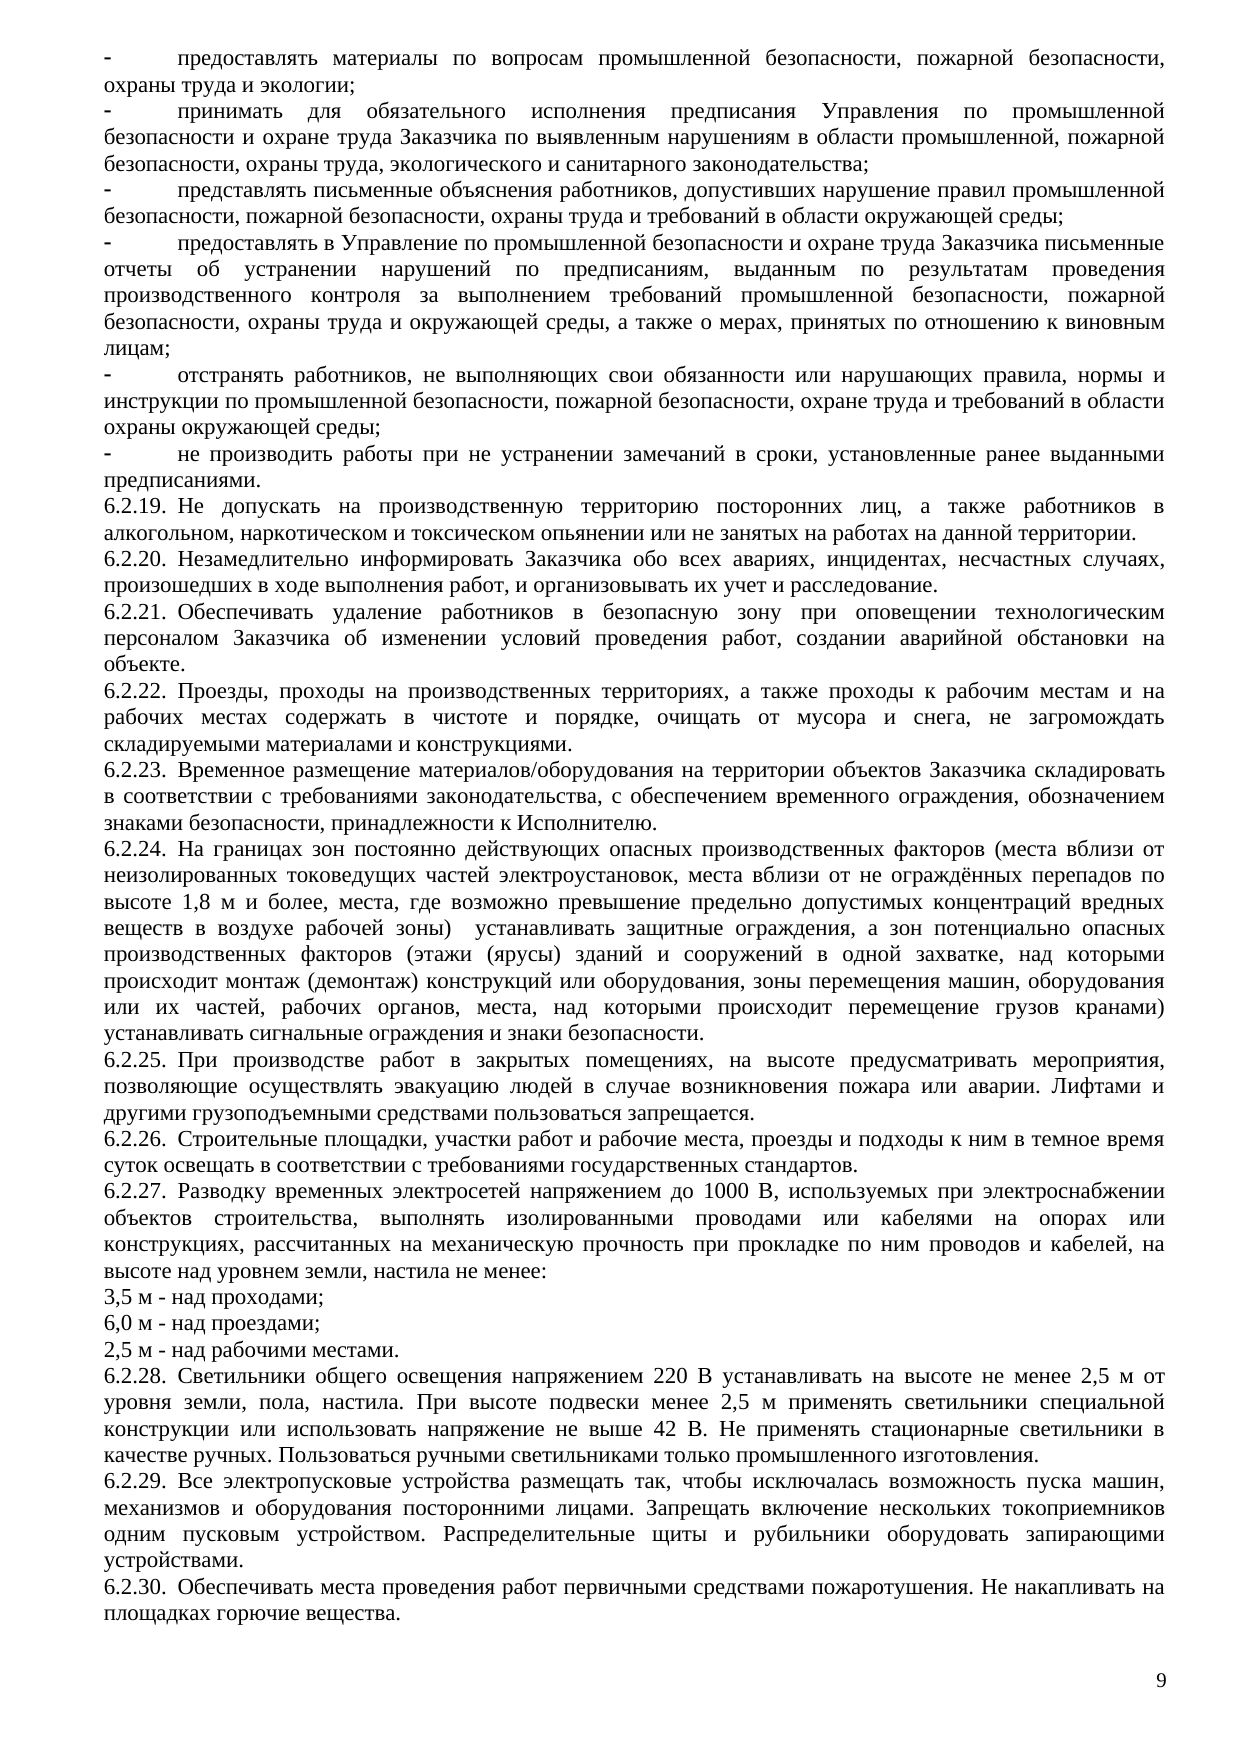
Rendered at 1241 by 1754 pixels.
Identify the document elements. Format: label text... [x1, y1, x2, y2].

list Все электропусковые устройства размещать так, чтобы исключалась возможность пуска машин, механизмов и оборудования посторонними лицами. Запрещать включение нескольких токоприемников одним пусковым устройством. Распределительные щиты и рубильники оборудовать запирающими устройствами. [103, 1467, 1167, 1573]
list отстранять работников, не выполняющих свои обязанности или нарушающих правила, нормы и инструкции по промышленной безопасности, пожарной безопасности, охране труда и требований в области охраны окружающей среды; [103, 361, 1167, 440]
list На границах зон постоянно действующих опасных производственных факторов (места вблизи от неизолированных токоведущих частей электроустановок, места вблизи от не ограждённых перепадов по высоте 1,8 м и более, места, где возможно превышение предельно допустимых концентраций вредных веществ в воздухе рабочей зоны) устанавливать защитные ограждения, а зон потенциально опасных производственных факторов (этажи (ярусы) зданий и сооружений в одной захватке, над которыми происходит монтаж (демонтаж) конструкций или оборудования, зоны перемещения машин, оборудования или их частей, рабочих органов, места, над которыми происходит перемещение грузов кранами) устанавливать сигнальные ограждения и знаки безопасности. [103, 835, 1167, 1046]
list принимать для обязательного исполнения предписания Управления по промышленной безопасности и охране труда Заказчика по выявленным нарушениям в области промышленной, пожарной безопасности, охраны труда, экологического и санитарного законодательства; [103, 97, 1167, 176]
list Строительные площадки, участки работ и рабочие места, проезды и подходы к ним в темное время суток освещать в соответствии с требованиями государственных стандартов. [103, 1125, 1167, 1178]
list Не допускать на производственную территорию посторонних лиц, а также работников в алкогольном, наркотическом и токсическом опьянении или не занятых на работах на данной территории. [103, 492, 1167, 545]
list Светильники общего освещения напряжением 220 В устанавливать на высоте не менее 2,5 м от уровня земли, пола, настила. При высоте подвески менее 2,5 м применять светильники специальной конструкции или использовать напряжение не выше 42 В. Не применять стационарные светильники в качестве ручных. Пользоваться ручными светильниками только промышленного изготовления. [103, 1362, 1167, 1467]
list Временное размещение материалов/оборудования на территории объектов Заказчика складировать в соответствии с требованиями законодательства, с обеспечением временного ограждения, обозначением знаками безопасности, принадлежности к Исполнителю. [103, 756, 1167, 835]
list Обеспечивать удаление работников в безопасную зону при оповещении технологическим персоналом Заказчика об изменении условий проведения работ, создании аварийной обстановки на объекте. [103, 598, 1167, 677]
list Незамедлительно информировать Заказчика обо всех авариях, инцидентах, несчастных случаях, произошедших в ходе выполнения работ, и организовывать их учет и расследование. [103, 545, 1167, 598]
list предоставлять в Управление по промышленной безопасности и охране труда Заказчика письменные отчеты об устранении нарушений по предписаниям, выданным по результатам проведения производственного контроля за выполнением требований промышленной безопасности, пожарной безопасности, охраны труда и окружающей среды, а также о мерах, принятых по отношению к виновным лицам; [103, 229, 1167, 361]
list Обеспечивать места проведения работ первичными средствами пожаротушения. Не накапливать на площадках горючие вещества. [103, 1573, 1167, 1626]
list представлять письменные объяснения работников, допустивших нарушение правил промышленной безопасности, пожарной безопасности, охраны труда и требований в области окружающей среды; [103, 176, 1167, 229]
list не производить работы при не устранении замечаний в сроки, установленные ранее выданными предписаниями. [103, 440, 1167, 492]
text 3,5 м - над проходами; [103, 1283, 1167, 1309]
list Разводку временных электросетей напряжением до 1000 В, используемых при электроснабжении объектов строительства, выполнять изолированными проводами или кабелями на опорах или конструкциях, рассчитанных на механическую прочность при прокладке по ним проводов и кабелей, на высоте над уровнем земли, настила не менее: [103, 1178, 1167, 1283]
list Проезды, проходы на производственных территориях, а также проходы к рабочим местам и на рабочих местах содержать в чистоте и порядке, очищать от мусора и снега, не загромождать складируемыми материалами и конструкциями. [103, 677, 1167, 756]
list предоставлять материалы по вопросам промышленной безопасности, пожарной безопасности, охраны труда и экологии; [103, 44, 1167, 97]
list При производстве работ в закрытых помещениях, на высоте предусматривать мероприятия, позволяющие осуществлять эвакуацию людей в случае возникновения пожара или аварии. Лифтами и другими грузоподъемными средствами пользоваться запрещается. [103, 1046, 1167, 1125]
text 6,0 м - над проездами; [103, 1309, 1167, 1336]
text 2,5 м - над рабочими местами. [103, 1336, 1167, 1362]
